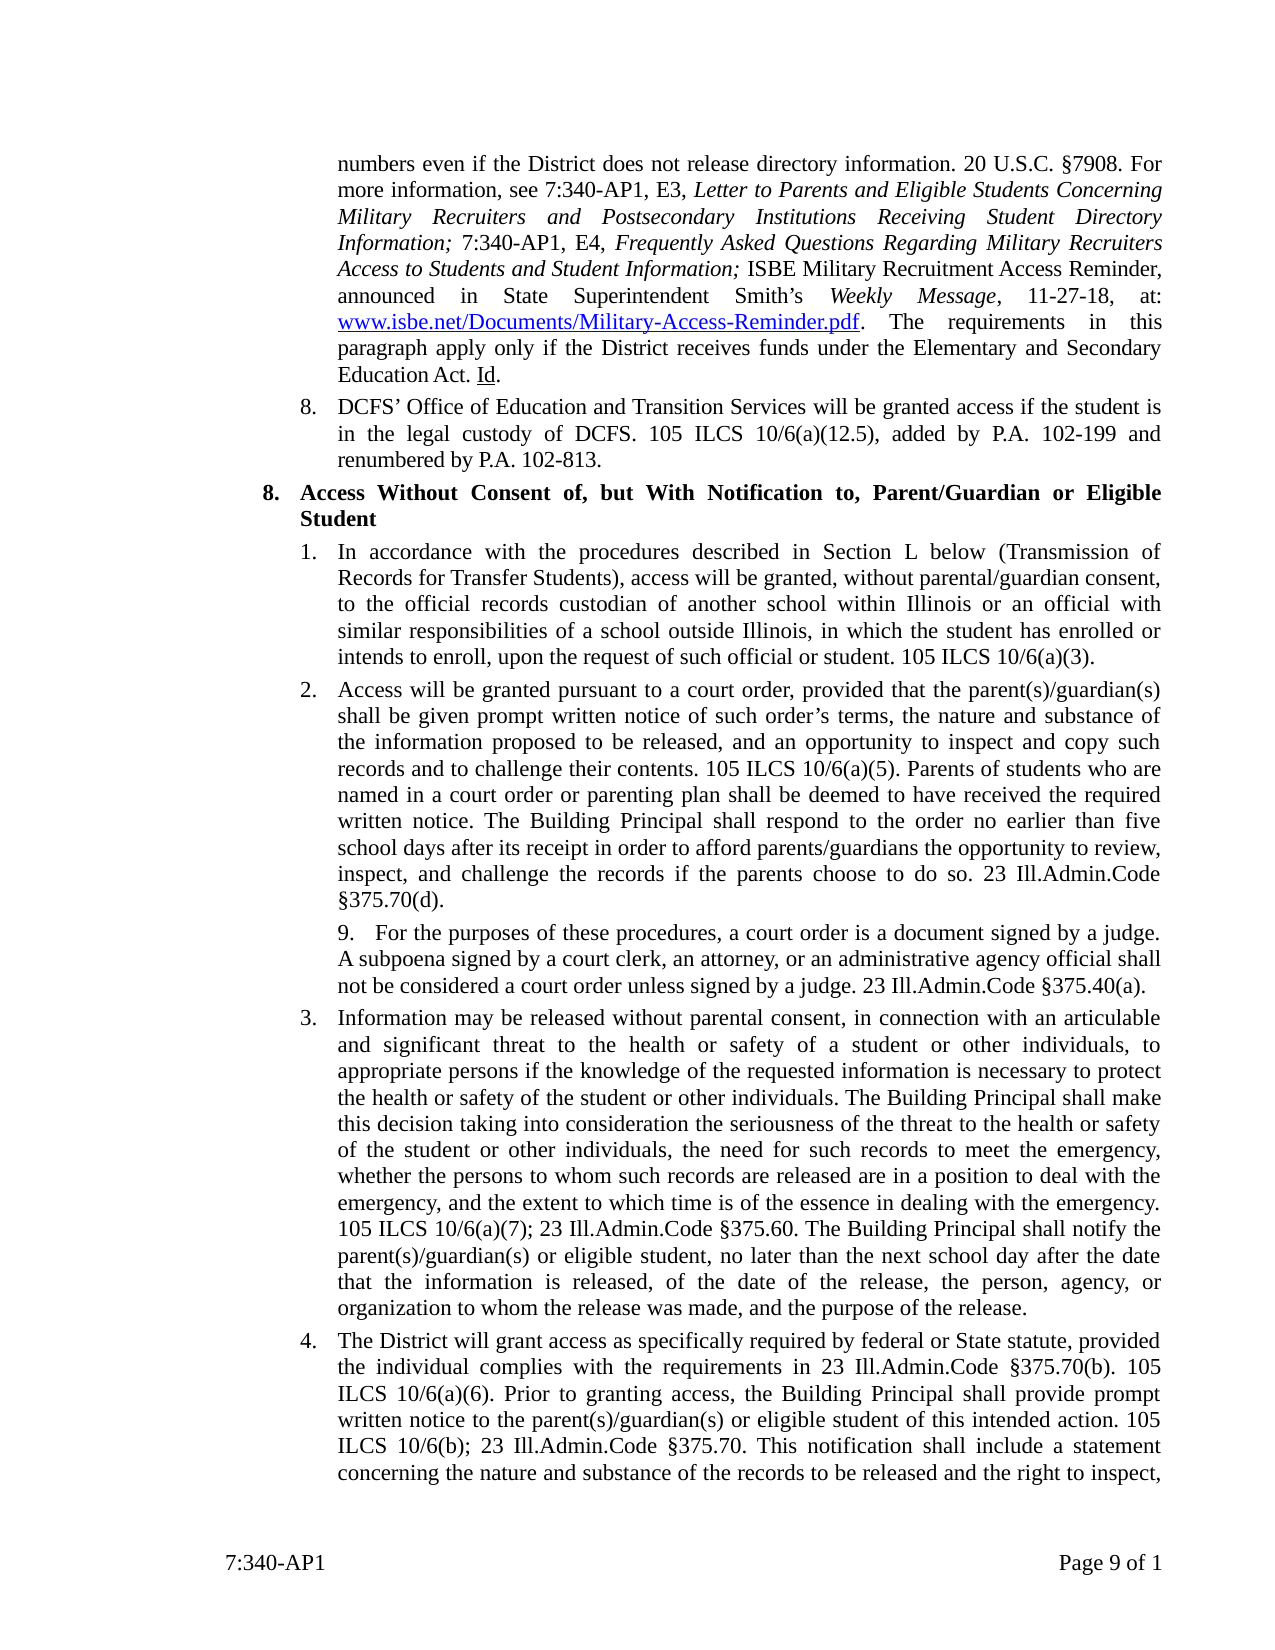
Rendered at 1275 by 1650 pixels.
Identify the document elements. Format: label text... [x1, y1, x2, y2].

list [300, 150, 1162, 387]
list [300, 1327, 1162, 1485]
list Access will be granted pursuant to a court order, provided that the parent(s)/guardian(s) shall be given prompt written notice of such order’s terms, the nature and substance of the information proposed to be released, and an opportunity to inspect and copy such records and to challenge their contents. 105 ILCS 10/6(a)(5). Parents of students who are named in a court order or parenting plan shall be deemed to have received the required written notice. The Building Principal shall respond to the order no earlier than five school days after its receipt in order to afford parents/guardians the opportunity to review, inspect, and challenge the records if the parents choose to do so. 23 Ill.Admin.Code §375.70(d). [300, 676, 1162, 913]
list Information may be released without parental consent, in connection with an articulable and significant threat to the health or safety of a student or other individuals, to appropriate persons if the knowledge of the requested information is necessary to protect the health or safety of the student or other individuals. The Building Principal shall make this decision taking into consideration the seriousness of the threat to the health or safety of the student or other individuals, the need for such records to meet the emergency, whether the persons to whom such records are released are in a position to deal with the emergency, and the extent to which time is of the essence in dealing with the emergency. 105 ILCS 10/6(a)(7); 23 Ill.Admin.Code §375.60. The Building Principal shall notify the parent(s)/guardian(s) or eligible student, no later than the next school day after the date that the information is released, of the date of the release, the person, agency, or organization to whom the release was made, and the purpose of the release. [300, 1004, 1162, 1321]
list In accordance with the procedures described in Section L below (Transmission of Records for Transfer Students), access will be granted, without parental/guardian consent, to the official records custodian of another school within Illinois or an official with similar responsibilities of a school outside Illinois, in which the student has enrolled or intends to enroll, upon the request of such official or student. 105 ILCS 10/6(a)(3). [300, 538, 1162, 669]
list DCFS’ Office of Education and Transition Services will be granted access if the student is in the legal custody of DCFS. 105 ILCS 10/6(a)(12.5), added by P.A. 102-199 and renumbered by P.A. 102-813. [300, 393, 1162, 472]
list For the purposes of these procedures, a court order is a document signed by a judge. A subpoena signed by a court clerk, an attorney, or an administrative agency official shall not be considered a court order unless signed by a judge. 23 Ill.Admin.Code §375.40(a). [337, 919, 1162, 998]
list Access Without Consent of, but With Notification to, Parent/Guardian or Eligible Student [262, 479, 1162, 531]
